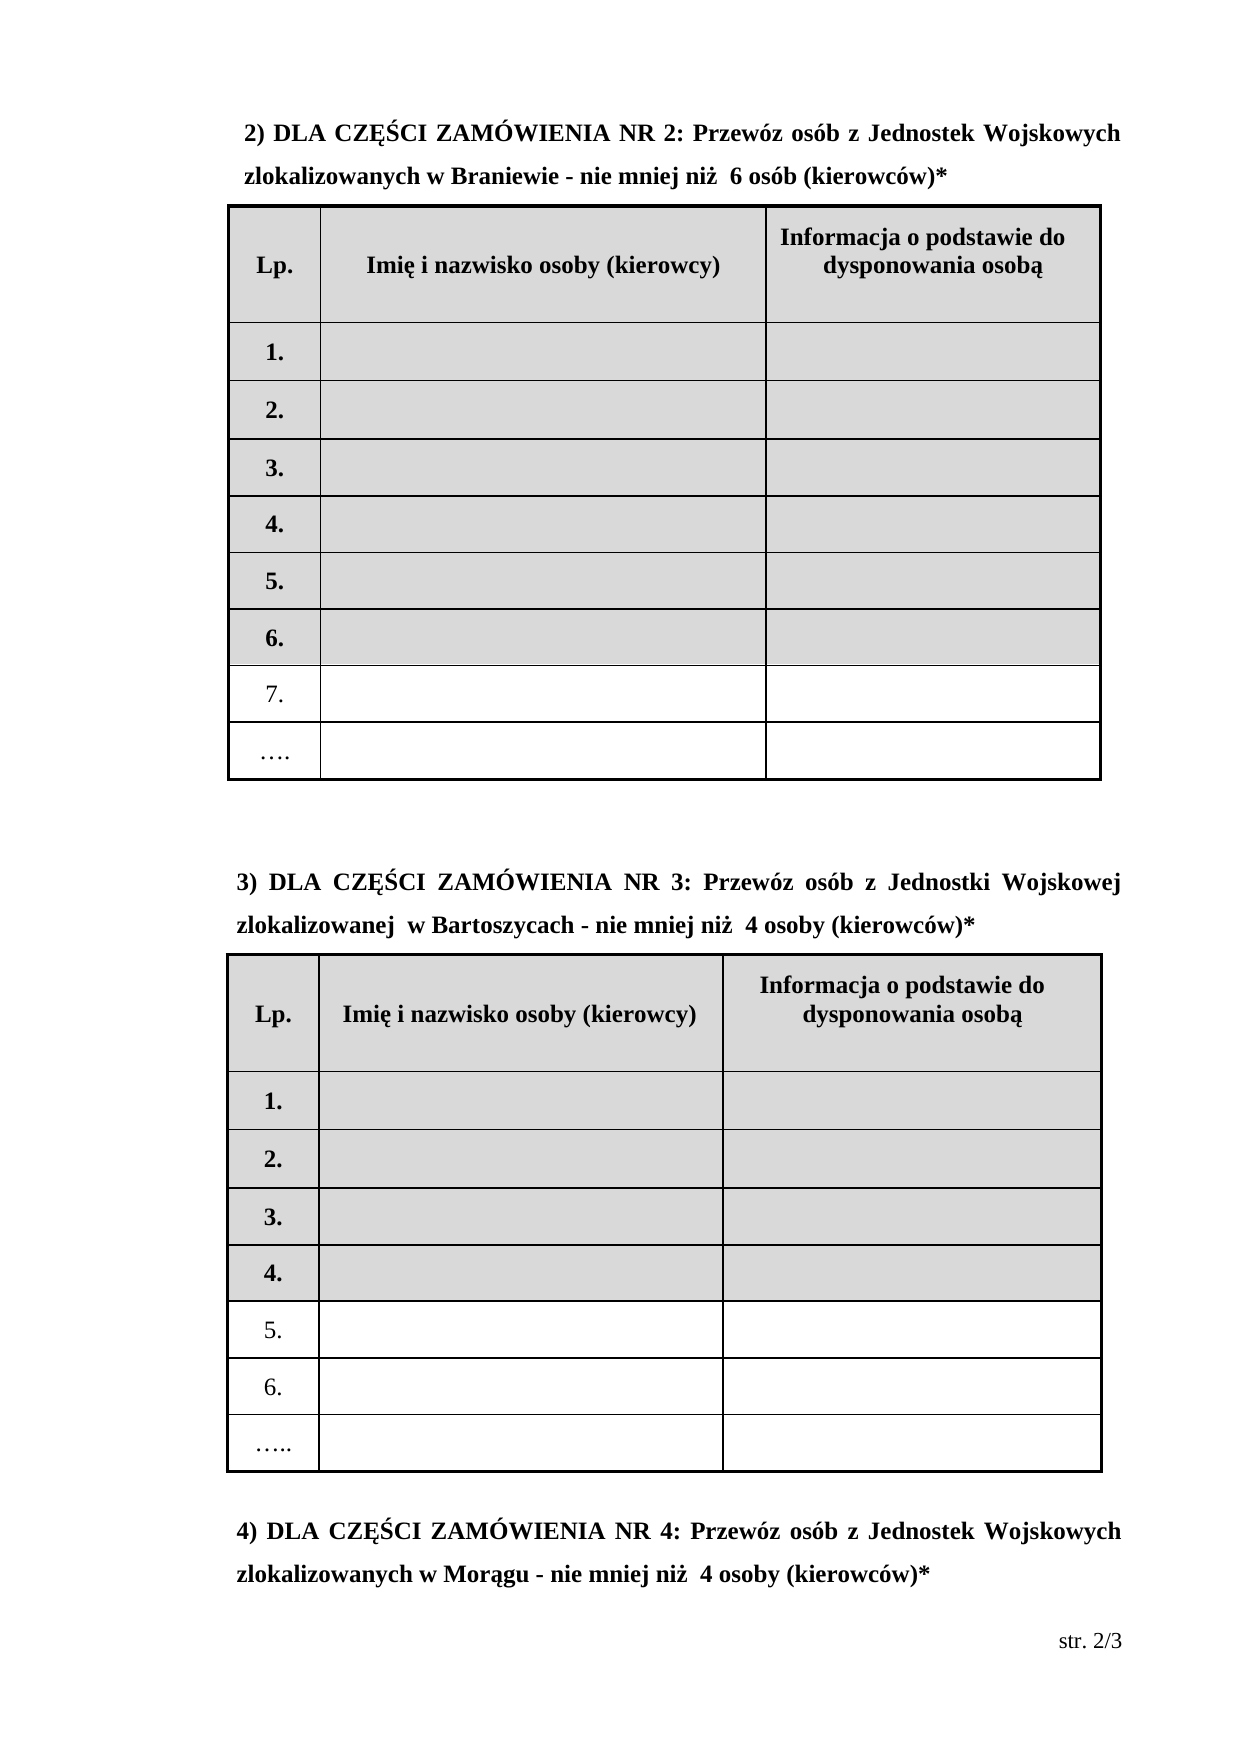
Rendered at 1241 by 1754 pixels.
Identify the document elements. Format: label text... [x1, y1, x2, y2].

table_header Lp. [230, 208, 320, 322]
table_cell [724, 1302, 1100, 1357]
table_cell [767, 381, 1099, 438]
table_cell [724, 1189, 1100, 1244]
table_cell [321, 323, 765, 380]
table_cell [321, 553, 765, 608]
table_cell [767, 610, 1099, 664]
table_cell 1. [229, 1072, 318, 1129]
text 4) DLA CZĘŚCI ZAMÓWIENIA NR 4: Przewóz osób z Jednostek Wojskowych zlokalizowanych w Morągu - nie mniej niż 4 osoby (kierowców)* [236, 1516, 1122, 1588]
table_cell [767, 723, 1099, 778]
table_cell [767, 666, 1099, 721]
table_header Lp. [229, 956, 318, 1071]
table_cell 6. [230, 610, 320, 664]
table_cell 5. [229, 1302, 318, 1357]
table_cell [321, 723, 765, 778]
table_cell [724, 1415, 1100, 1470]
table_cell [321, 610, 765, 664]
table_header Informacja o podstawie do dysponowania osobą [724, 956, 1100, 1071]
table_cell [724, 1072, 1100, 1129]
table_cell [321, 666, 765, 721]
table_header Informacja o podstawie do dysponowania osobą [767, 208, 1099, 322]
table_cell [320, 1359, 722, 1413]
table_cell [767, 553, 1099, 608]
table_cell 6. [229, 1359, 318, 1413]
table_cell …. [230, 723, 320, 778]
text 2) DLA CZĘŚCI ZAMÓWIENIA NR 2: Przewóz osób z Jednostek Wojskowych zlokalizowanych w Braniewie - nie mniej niż 6 osób (kierowców)* [244, 118, 1122, 190]
table_cell [767, 323, 1099, 380]
table_cell [320, 1130, 722, 1187]
table_cell [320, 1072, 722, 1129]
table_cell 7. [230, 666, 320, 721]
table_cell 2. [229, 1130, 318, 1187]
table_cell [320, 1415, 722, 1470]
table_header Imię i nazwisko osoby (kierowcy) [320, 956, 722, 1071]
table_cell [321, 381, 765, 438]
table_cell 4. [230, 497, 320, 551]
table_cell [321, 440, 765, 495]
table_cell [767, 440, 1099, 495]
table_cell 1. [230, 323, 320, 380]
table_cell 3. [230, 440, 320, 495]
table_cell [321, 497, 765, 551]
table_cell [320, 1246, 722, 1300]
table_cell [320, 1189, 722, 1244]
table_cell 5. [230, 553, 320, 608]
table_cell [724, 1130, 1100, 1187]
table_header Imię i nazwisko osoby (kierowcy) [321, 208, 765, 322]
table_cell [724, 1359, 1100, 1413]
text 3) DLA CZĘŚCI ZAMÓWIENIA NR 3: Przewóz osób z Jednostki Wojskowej zlokalizowanej w Bartoszycach - nie mniej niż 4 osoby (kierowców)* [236, 867, 1122, 939]
table_cell 2. [230, 381, 320, 438]
table_cell [767, 497, 1099, 551]
table_cell [724, 1246, 1100, 1300]
table_cell 4. [229, 1246, 318, 1300]
table_cell ….. [229, 1415, 318, 1470]
table_cell 3. [229, 1189, 318, 1244]
table_cell [320, 1302, 722, 1357]
